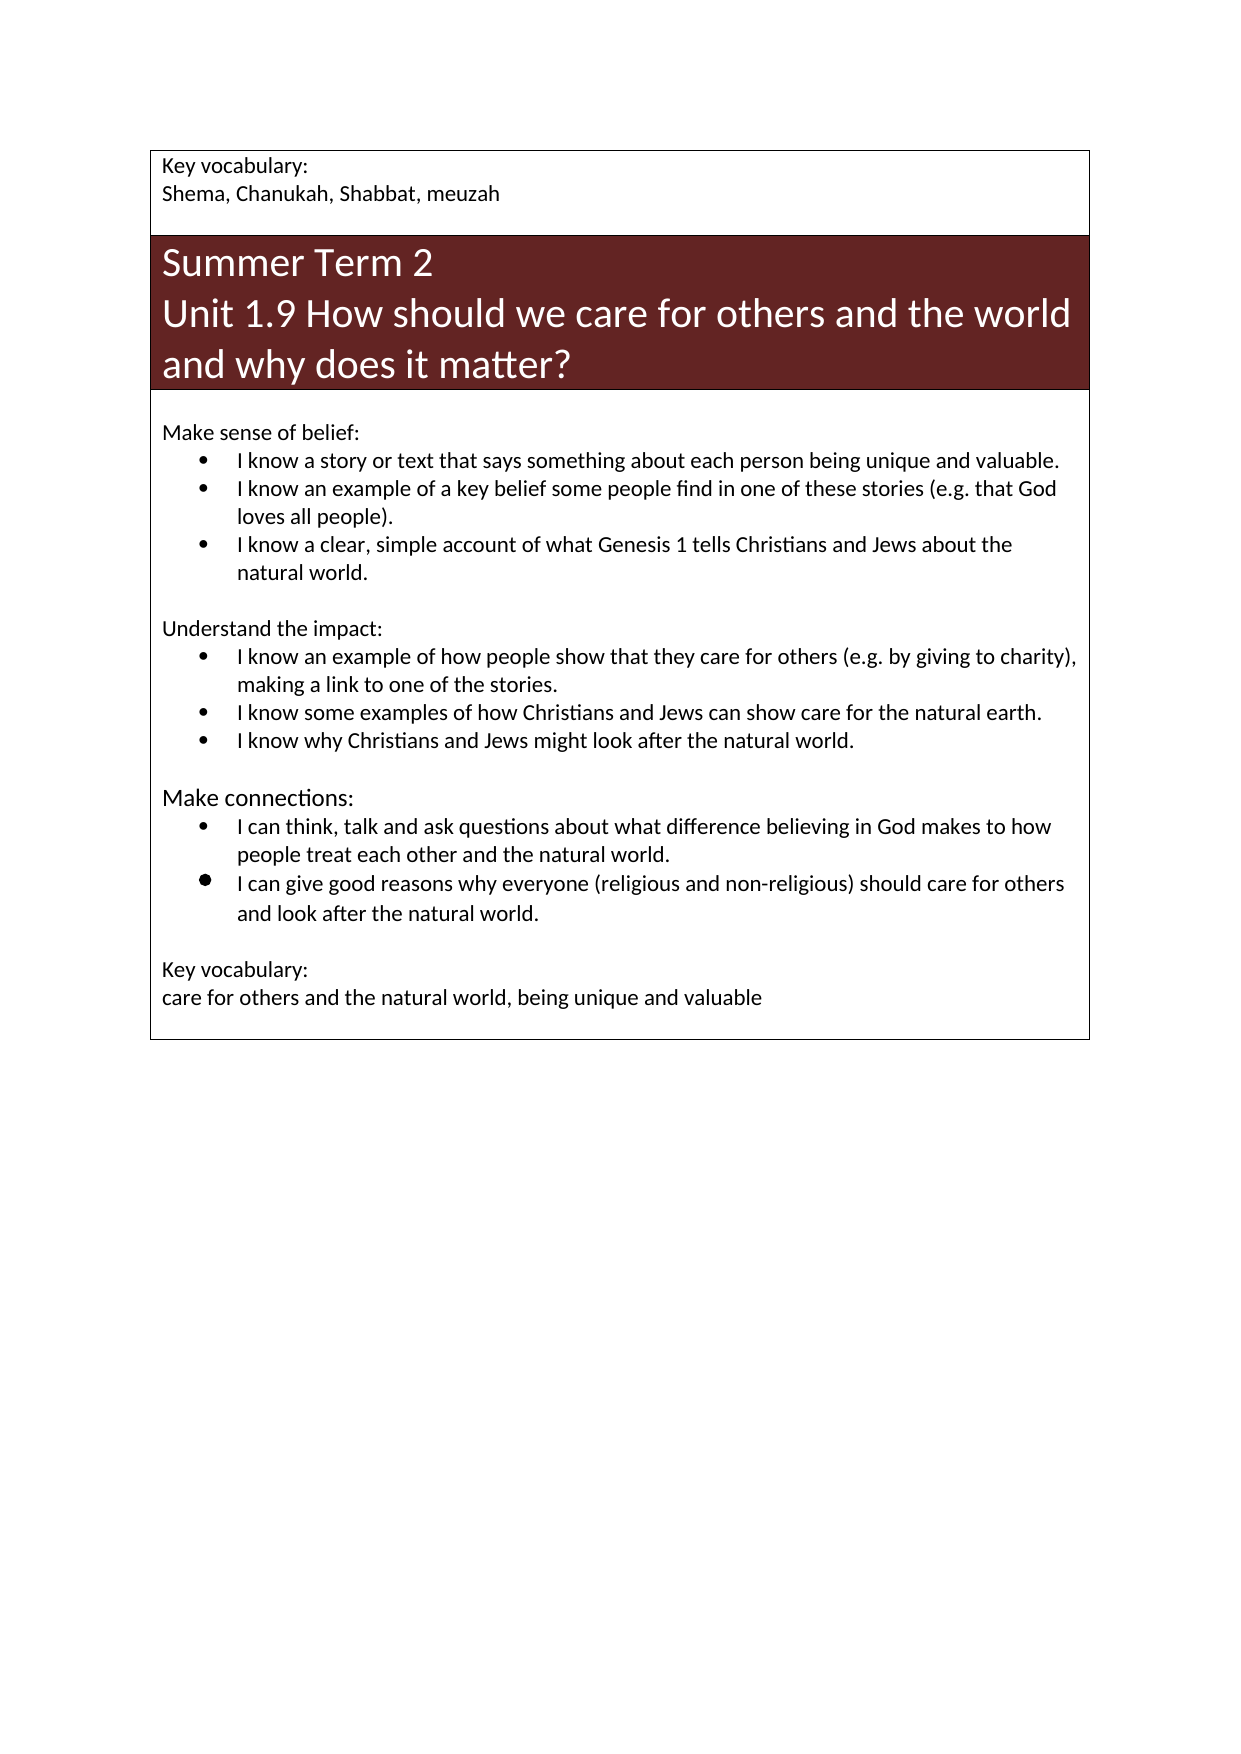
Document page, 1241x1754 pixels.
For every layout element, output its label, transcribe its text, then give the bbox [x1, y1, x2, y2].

table_cell Make sense of belief: I know a story or text that says something about each person being unique and valuable. I know an example of a key belief some people find in one of these stories (e.g. that God loves all people). I know a clear, simple account of what Genesis 1 tells Christians and Jews about the natural world. Understand the impact: I know an example of how people show that they care for others (e.g. by giving to charity), making a link to one of the stories. I know some examples of how Christians and Jews can show care for the natural earth. I know why Christians and Jews might look after the natural world. Make connections: I can think, talk and ask questions about what difference believing in God makes to how people treat each other and the natural world. I can give good reasons why everyone (religious and non-religious) should care for others and look after the natural world. Key vocabulary: care for others and the natural world, being unique and valuable [151, 390, 1089, 1039]
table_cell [151, 151, 1089, 235]
table_cell Summer Term 2 Unit 1.9 How should we care for others and the world and why does it matter? [151, 236, 1089, 389]
